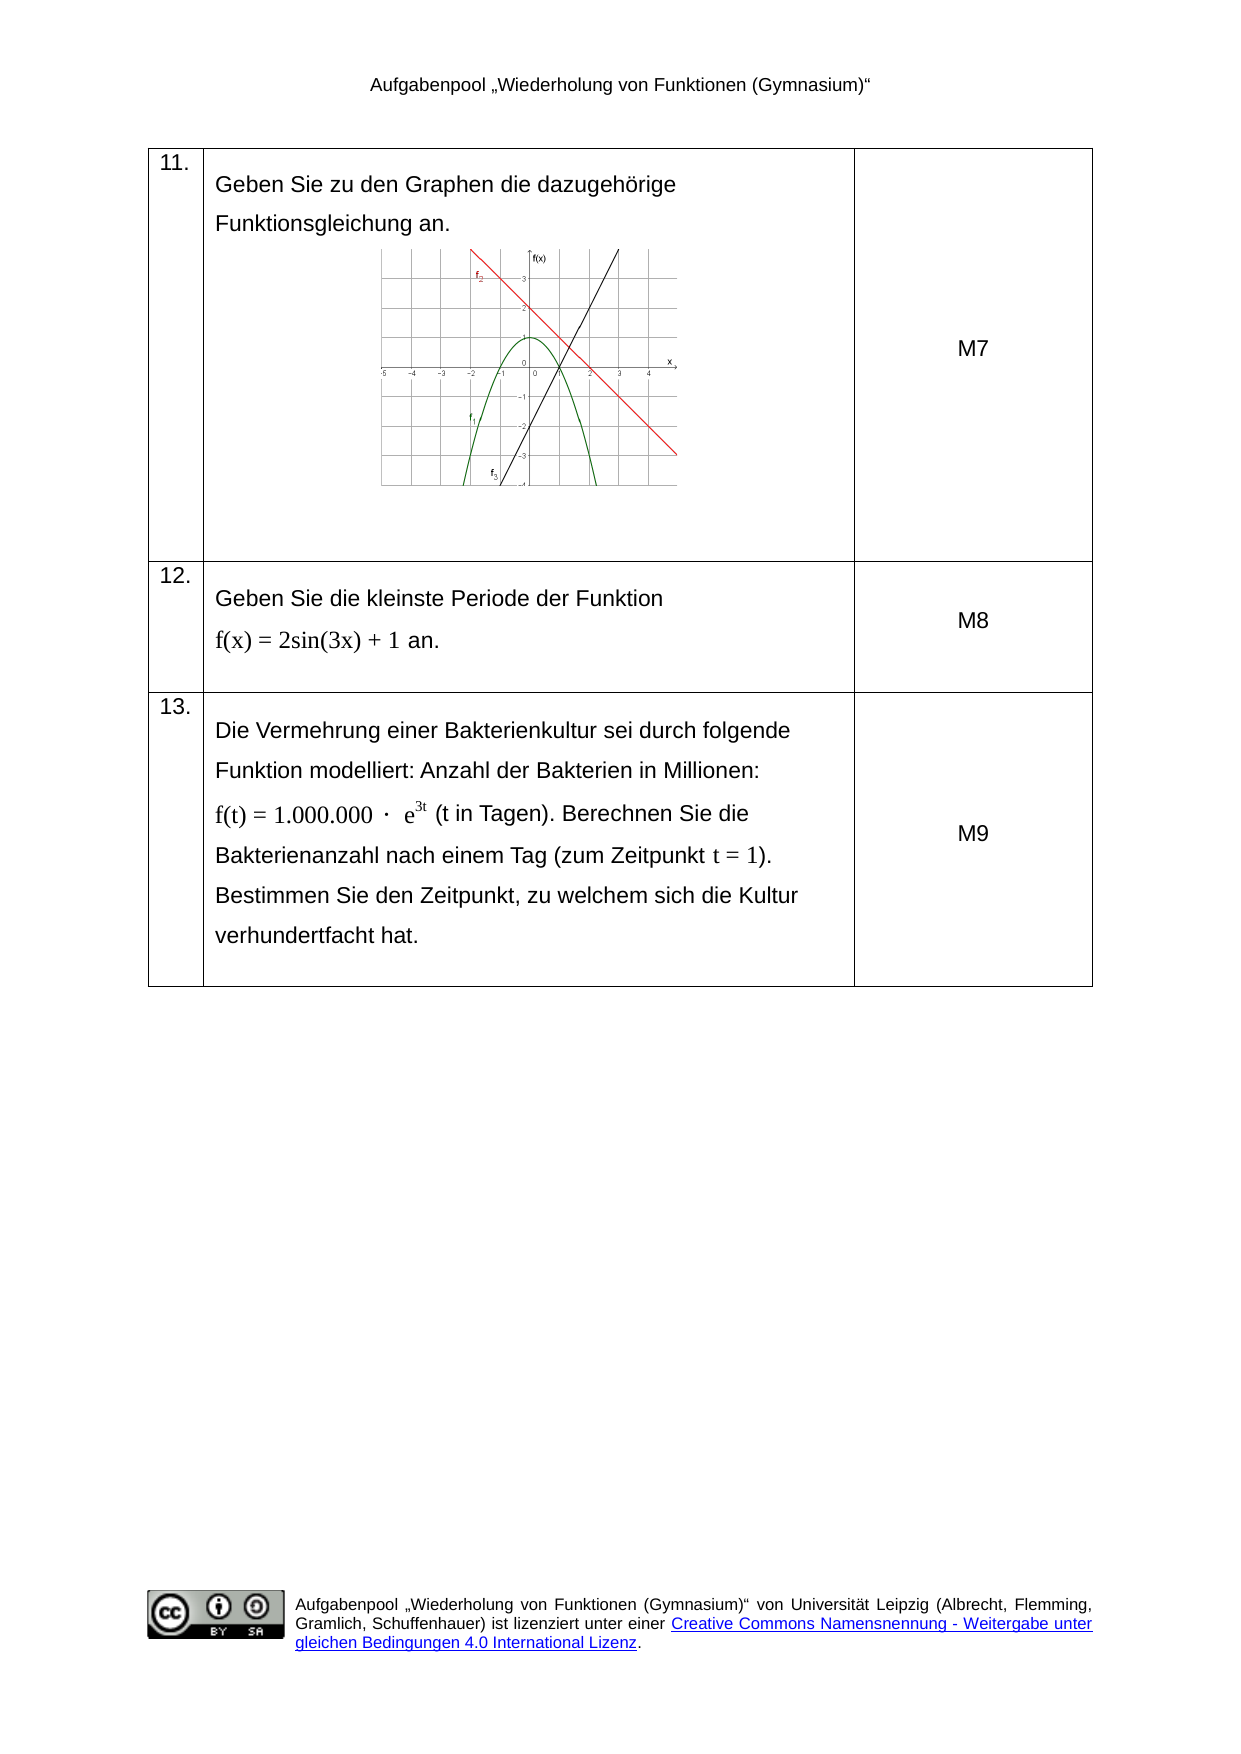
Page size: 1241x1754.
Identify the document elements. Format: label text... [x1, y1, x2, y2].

table_cell M7 [855, 149, 1092, 561]
table_cell Geben Sie zu den Graphen die dazugehörige Funktionsgleichung an. [204, 149, 854, 561]
table_cell Geben Sie die kleinste Periode der Funktion an. [204, 562, 854, 692]
table_cell M9 [855, 693, 1092, 986]
table_cell Die Vermehrung einer Bakterienkultur sei durch folgende Funktion modelliert: Anzahl der Bakterien in Millionen: (t in Tagen). Berechnen Sie die Bakterienanzahl nach einem Tag (zum Zeitpunkt ). Bestimmen Sie den Zeitpunkt, zu welchem sich die Kultur verhundertfacht hat. [204, 693, 854, 986]
picture [381, 249, 678, 486]
table_cell 11. [149, 149, 203, 561]
table_cell 13. [149, 693, 203, 986]
picture [147, 1590, 285, 1639]
table_cell 12. [149, 562, 203, 692]
table_cell M8 [855, 562, 1092, 692]
